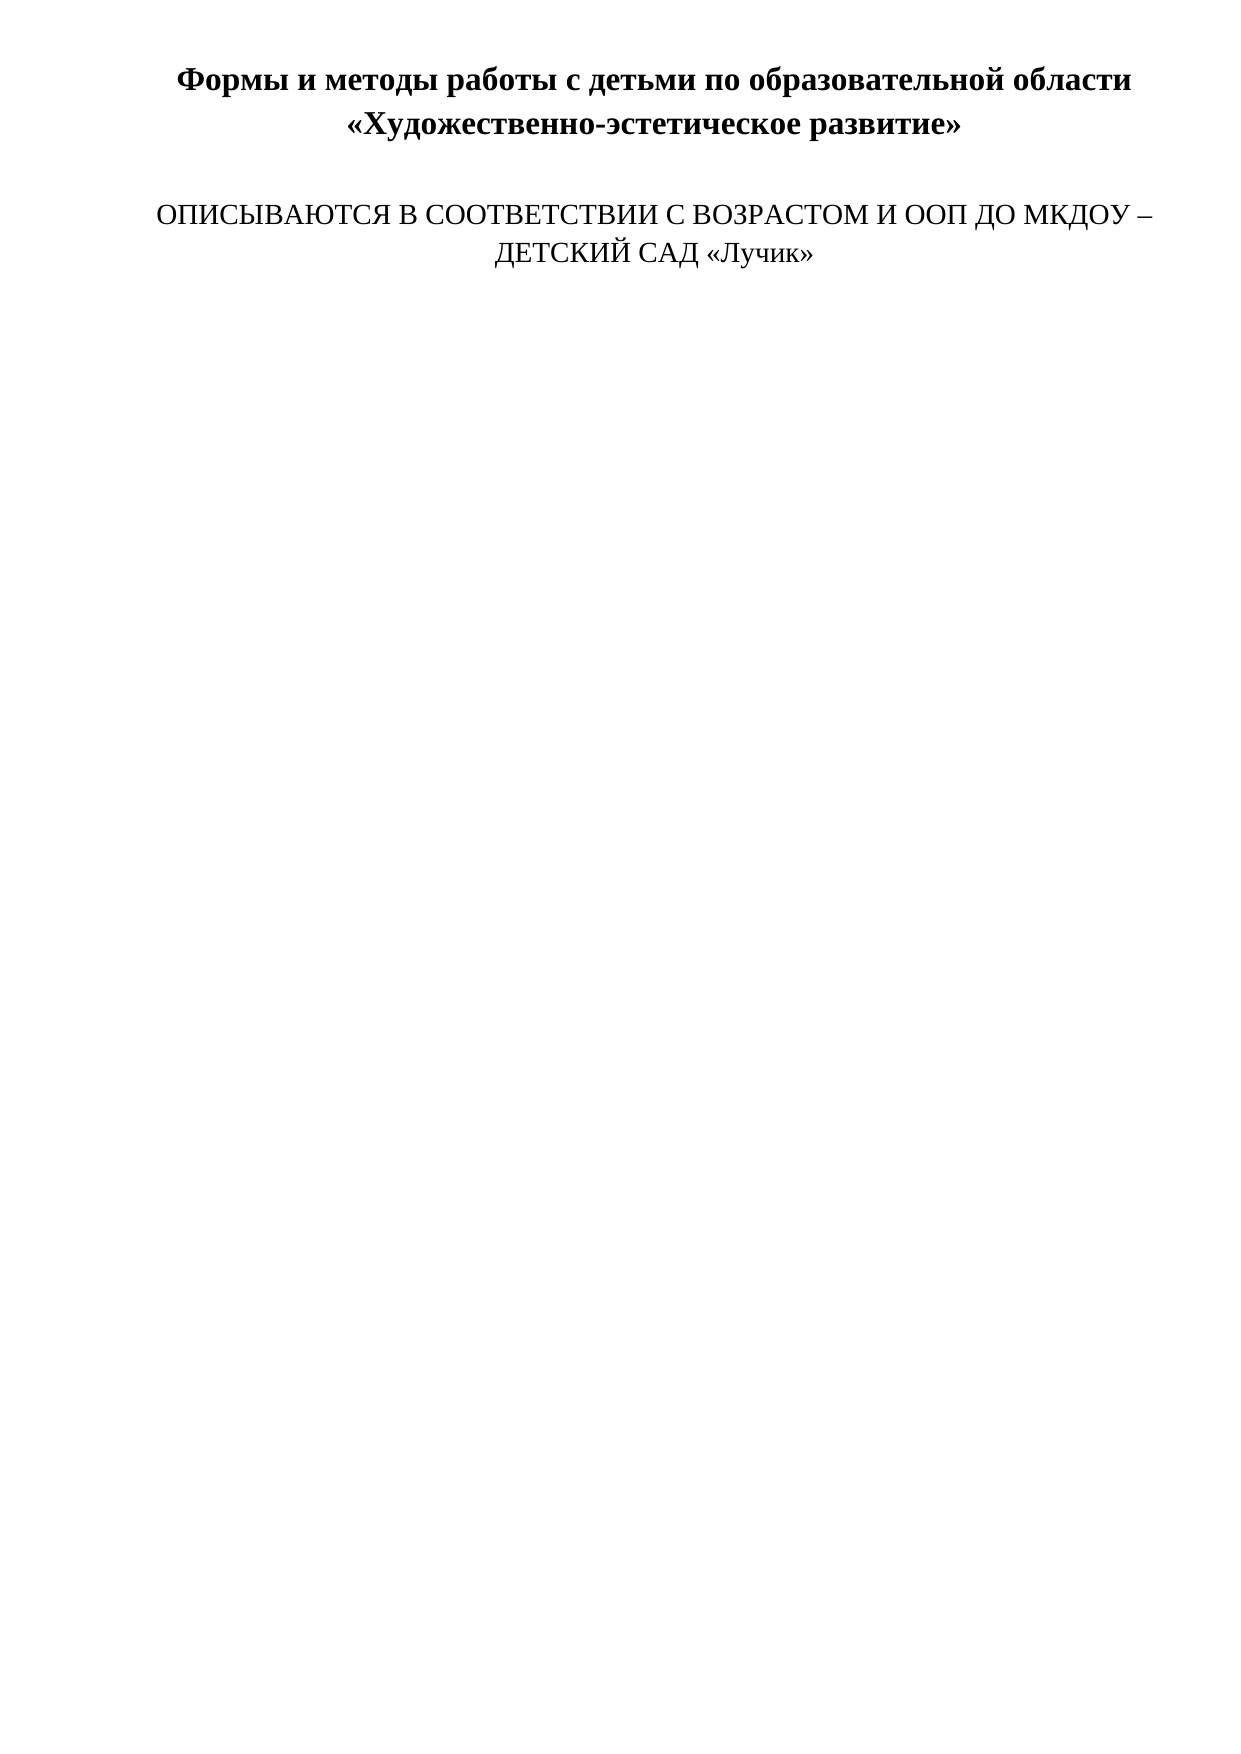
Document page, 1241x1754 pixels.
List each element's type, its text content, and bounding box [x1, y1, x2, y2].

text Формы и методы работы с детьми по образовательной области «Художественно-эстетическое развитие» [112, 59, 1196, 142]
text ОПИСЫВАЮТСЯ В СООТВЕТСТВИИ С ВОЗРАСТОМ И ООП ДО МКДОУ – ДЕТСКИЙ САД «Лучик» [112, 197, 1196, 269]
